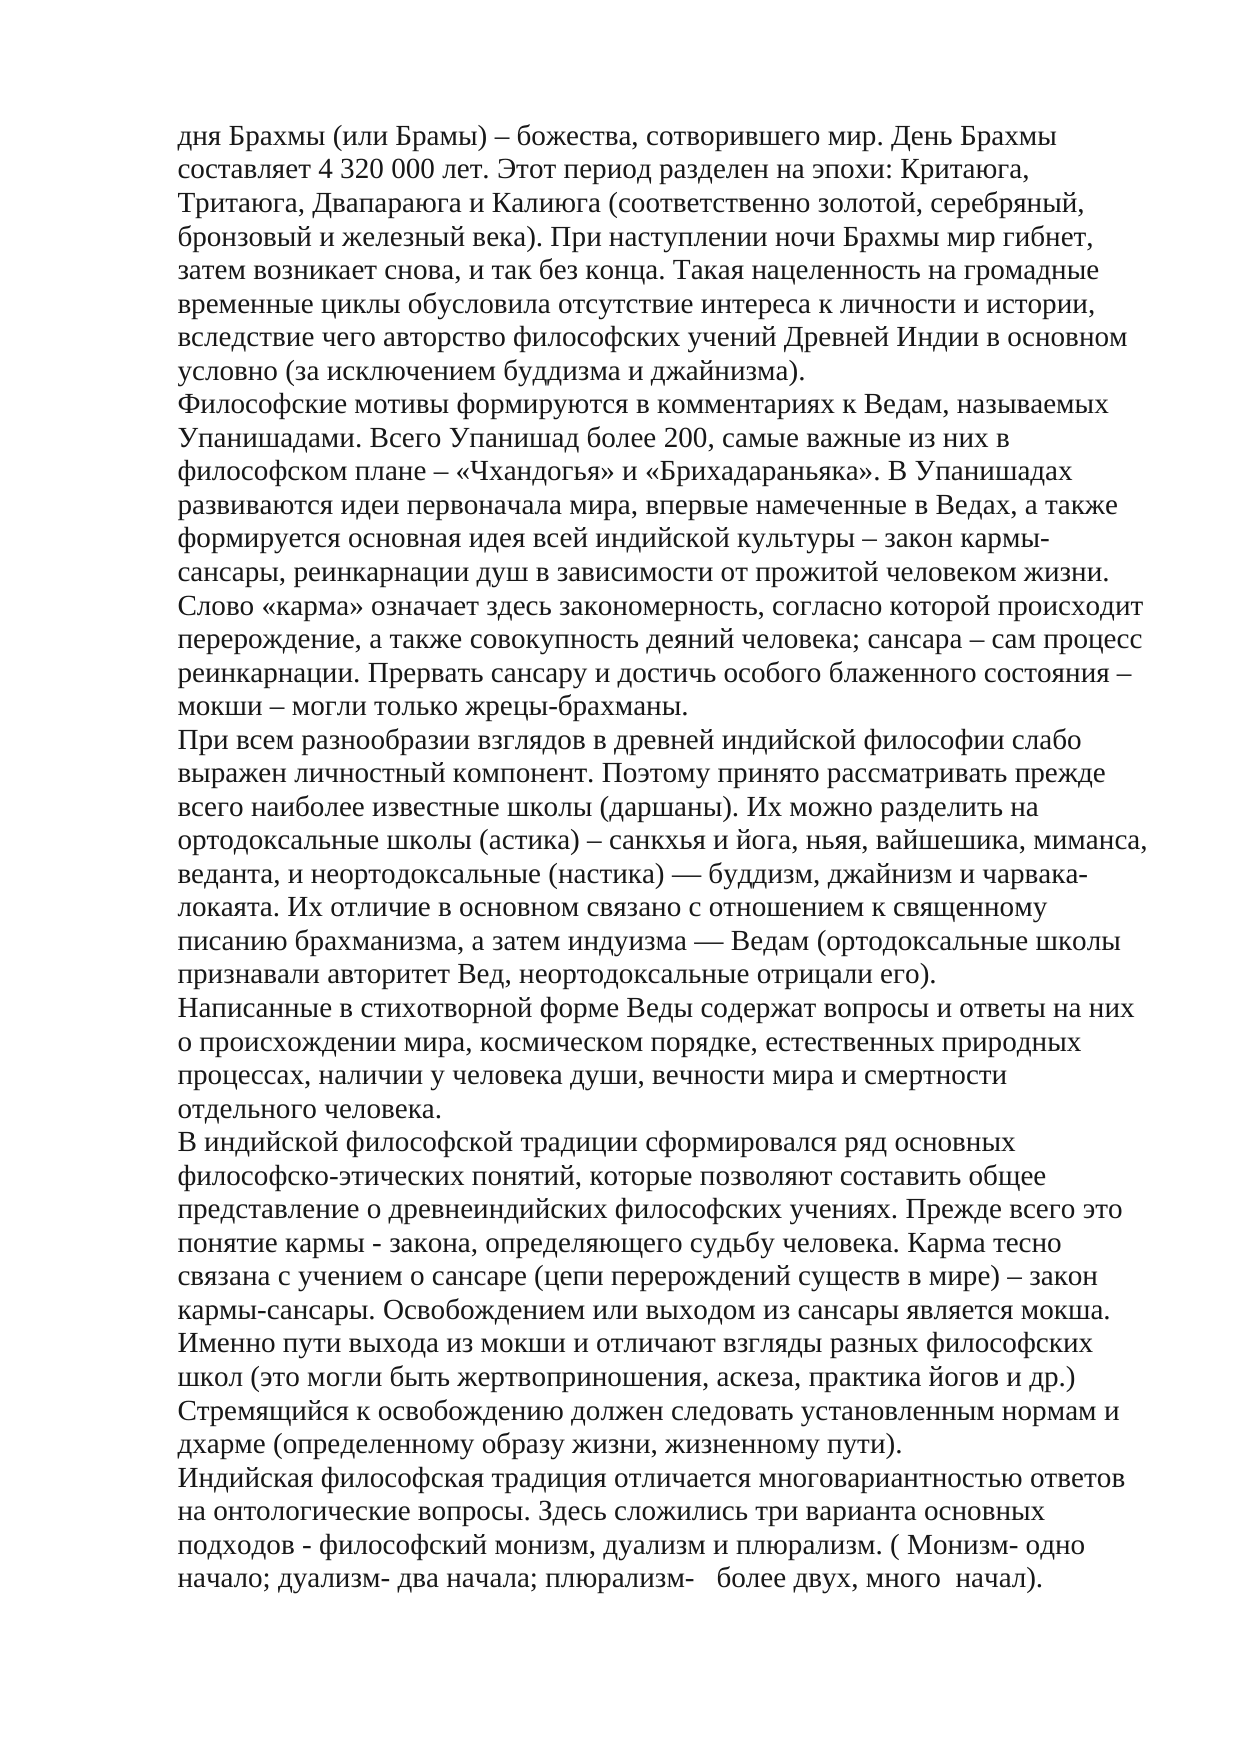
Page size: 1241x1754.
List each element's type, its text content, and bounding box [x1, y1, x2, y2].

text Индийская философская традиция отличается многовариантностью ответов на онтологические вопросы. Здесь сложились три варианта основных подходов - философский монизм, дуализм и плюрализм. ( Монизм- одно начало; дуализм- два начала; плюрализм- более двух, много начал). [177, 1460, 1152, 1594]
text Философские мотивы формируются в комментариях к Ведам, называемых Упанишадами. Всего Упанишад более 200, самые важные из них в философском плане – «Чхандогья» и «Брихадараньяка». В Упанишадах развиваются идеи первоначала мира, впервые намеченные в Ведах, а также формируется основная идея всей индийской культуры – закон кармы-сансары, реинкарнации душ в зависимости от прожитой человеком жизни. Слово «карма» означает здесь закономерность, согласно которой происходит перерождение, а также совокупность деяний человека; сансара – сам процесс реинкарнации. Прервать сансару и достичь особого блаженного состояния – мокши – могли только жрецы-брахманы. [177, 386, 1152, 722]
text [177, 118, 1152, 386]
text В индийской философской традиции сформировался ряд основных философско-этических понятий, которые позволяют составить общее представление о древнеиндийских философских учениях. Прежде всего это понятие кармы - закона, определяющего судьбу человека. Карма тесно связана с учением о сансаре (цепи перерождений существ в мире) – закон кармы-сансары. Освобождением или выходом из сансары является мокша. Именно пути выхода из мокши и отличают взгляды разных философских школ (это могли быть жертвоприношения, аскеза, практика йогов и др.) Стремящийся к освобождению должен следовать установленным нормам и дхарме (определенному образу жизни, жизненному пути). [177, 1124, 1152, 1460]
text Написанные в стихотворной форме Веды содержат вопросы и ответы на них о происхождении мира, космическом порядке, естественных природных процессах, наличии у человека души, вечности мира и смертности отдельного человека. [177, 990, 1152, 1124]
text При всем разнообразии взглядов в древней индийской философии слабо выражен личностный компонент. Поэтому принято рассматривать прежде всего наиболее известные школы (даршаны). Их можно разделить на ортодоксальные школы (астика) – санкхья и йога, ньяя, вайшешика, миманса, веданта, и неортодоксальные (настика) — буддизм, джайнизм и чарвака-локаята. Их отличие в основном связано с отношением к священному писанию брахманизма, а затем индуизма — Ведам (ортодоксальные школы признавали авторитет Вед, неортодоксальные отрицали его). [177, 722, 1152, 990]
